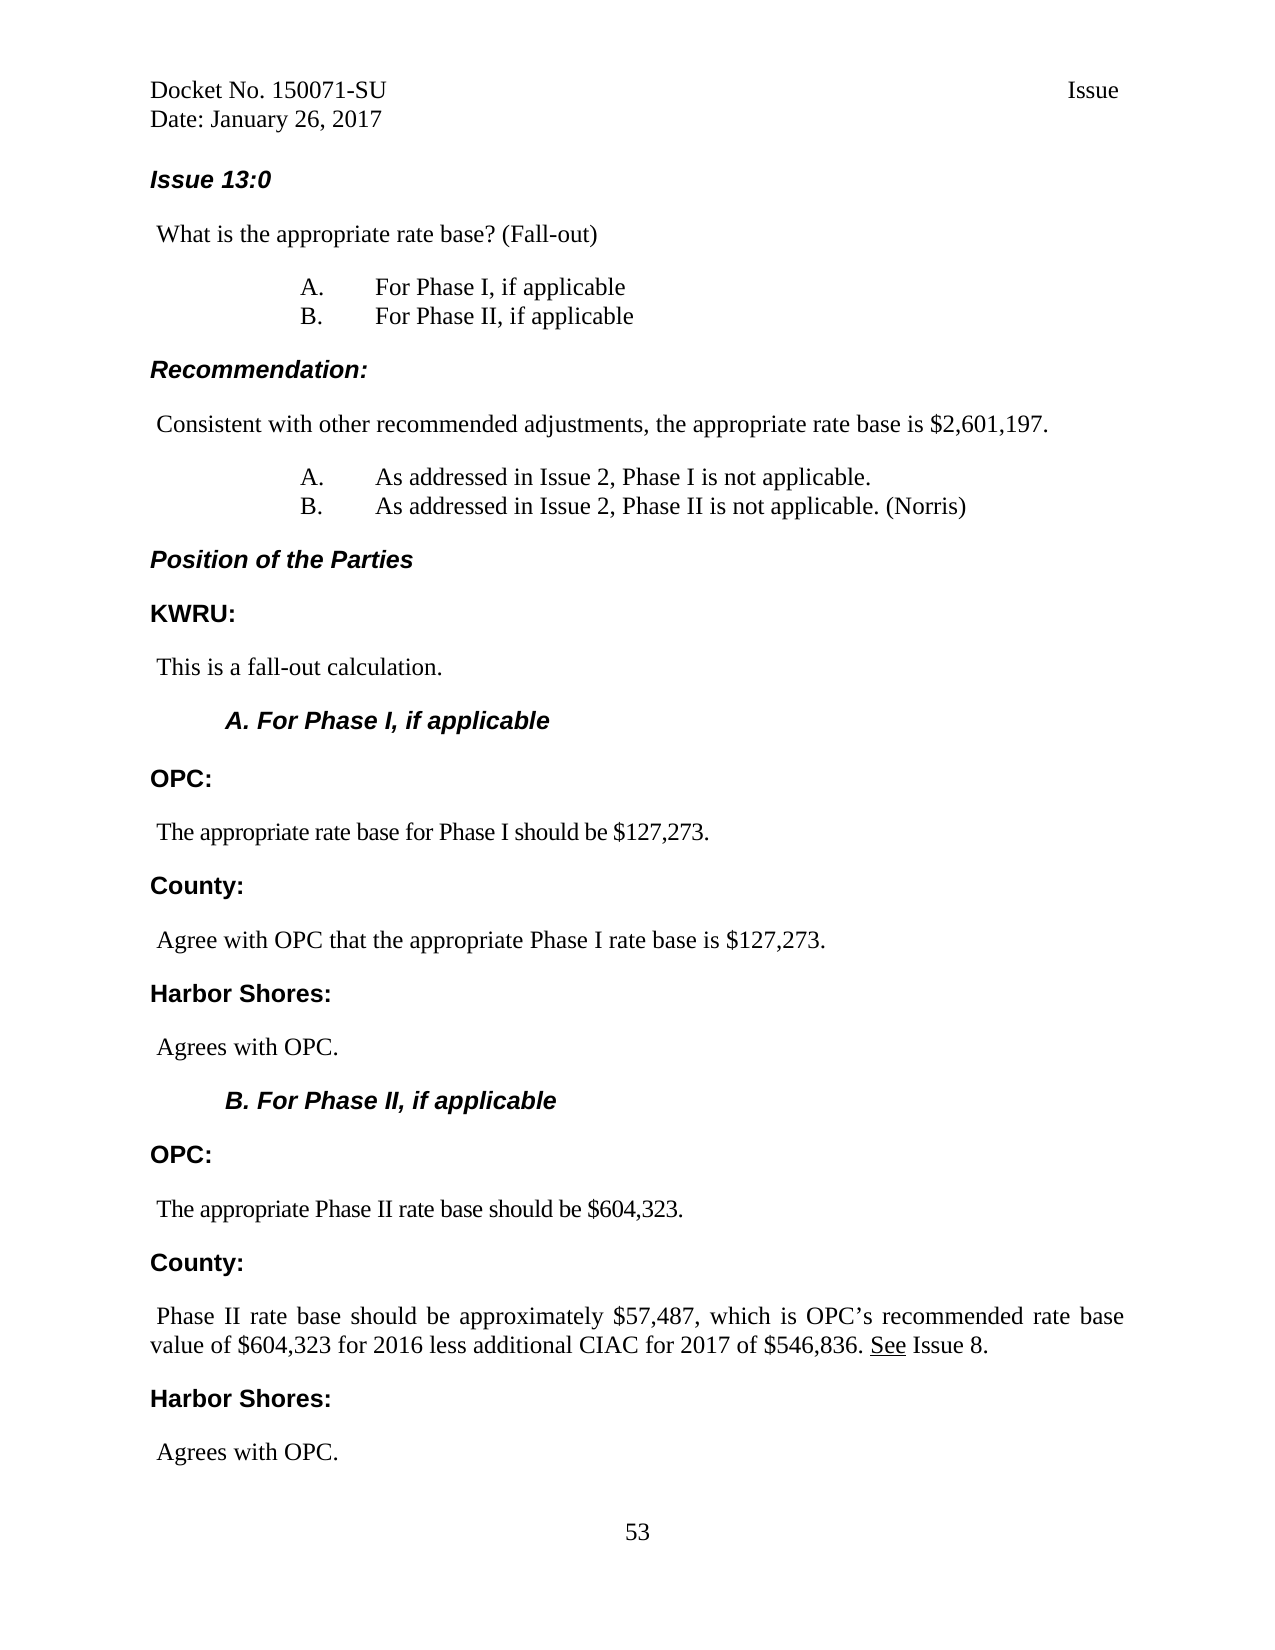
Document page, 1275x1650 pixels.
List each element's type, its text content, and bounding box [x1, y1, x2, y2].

text OPC: [150, 764, 1125, 792]
text Phase II rate base should be approximately $57,487, which is OPC’s recommended rate base value of $604,323 for 2016 less additional CIAC for 2017 of $546,836. See Issue 8. [150, 1301, 1125, 1359]
text Harbor Shores: [150, 979, 1125, 1007]
text The appropriate Phase II rate base should be $604,323. [150, 1194, 1125, 1222]
text County: [150, 1247, 1125, 1276]
text A. For Phase I, if applicable [150, 706, 1125, 735]
text A. As addressed in Issue 2, Phase I is not applicable. [225, 462, 1125, 491]
subtitle B. For Phase II, if applicable [225, 1086, 1125, 1115]
text Consistent with other recommended adjustments, the appropriate rate base is $2,601,197. [150, 409, 1125, 437]
subtitle Issue 13: [150, 165, 1125, 194]
text A. For Phase I, if applicable [300, 272, 1125, 301]
text OPC: [150, 1140, 1125, 1169]
text Agrees with OPC. [150, 1437, 1125, 1466]
subtitle Position of the Parties [150, 545, 1125, 574]
text B. As addressed in Issue 2, Phase II is not applicable. (Norris) [225, 491, 1125, 520]
text What is the appropriate rate base? (Fall-out) [150, 219, 1125, 247]
text County: [150, 871, 1125, 900]
text B. For Phase II, if applicable [300, 301, 1125, 330]
text The appropriate rate base for Phase I should be $127,273. [150, 817, 1125, 846]
subtitle Recommendation: [150, 355, 1125, 384]
text Harbor Shores: [150, 1384, 1125, 1412]
text Agree with OPC that the appropriate Phase I rate base is $127,273. [150, 925, 1125, 954]
text Agrees with OPC. [150, 1032, 1125, 1061]
text This is a fall-out calculation. [150, 652, 1125, 681]
text KWRU: [150, 599, 1125, 627]
